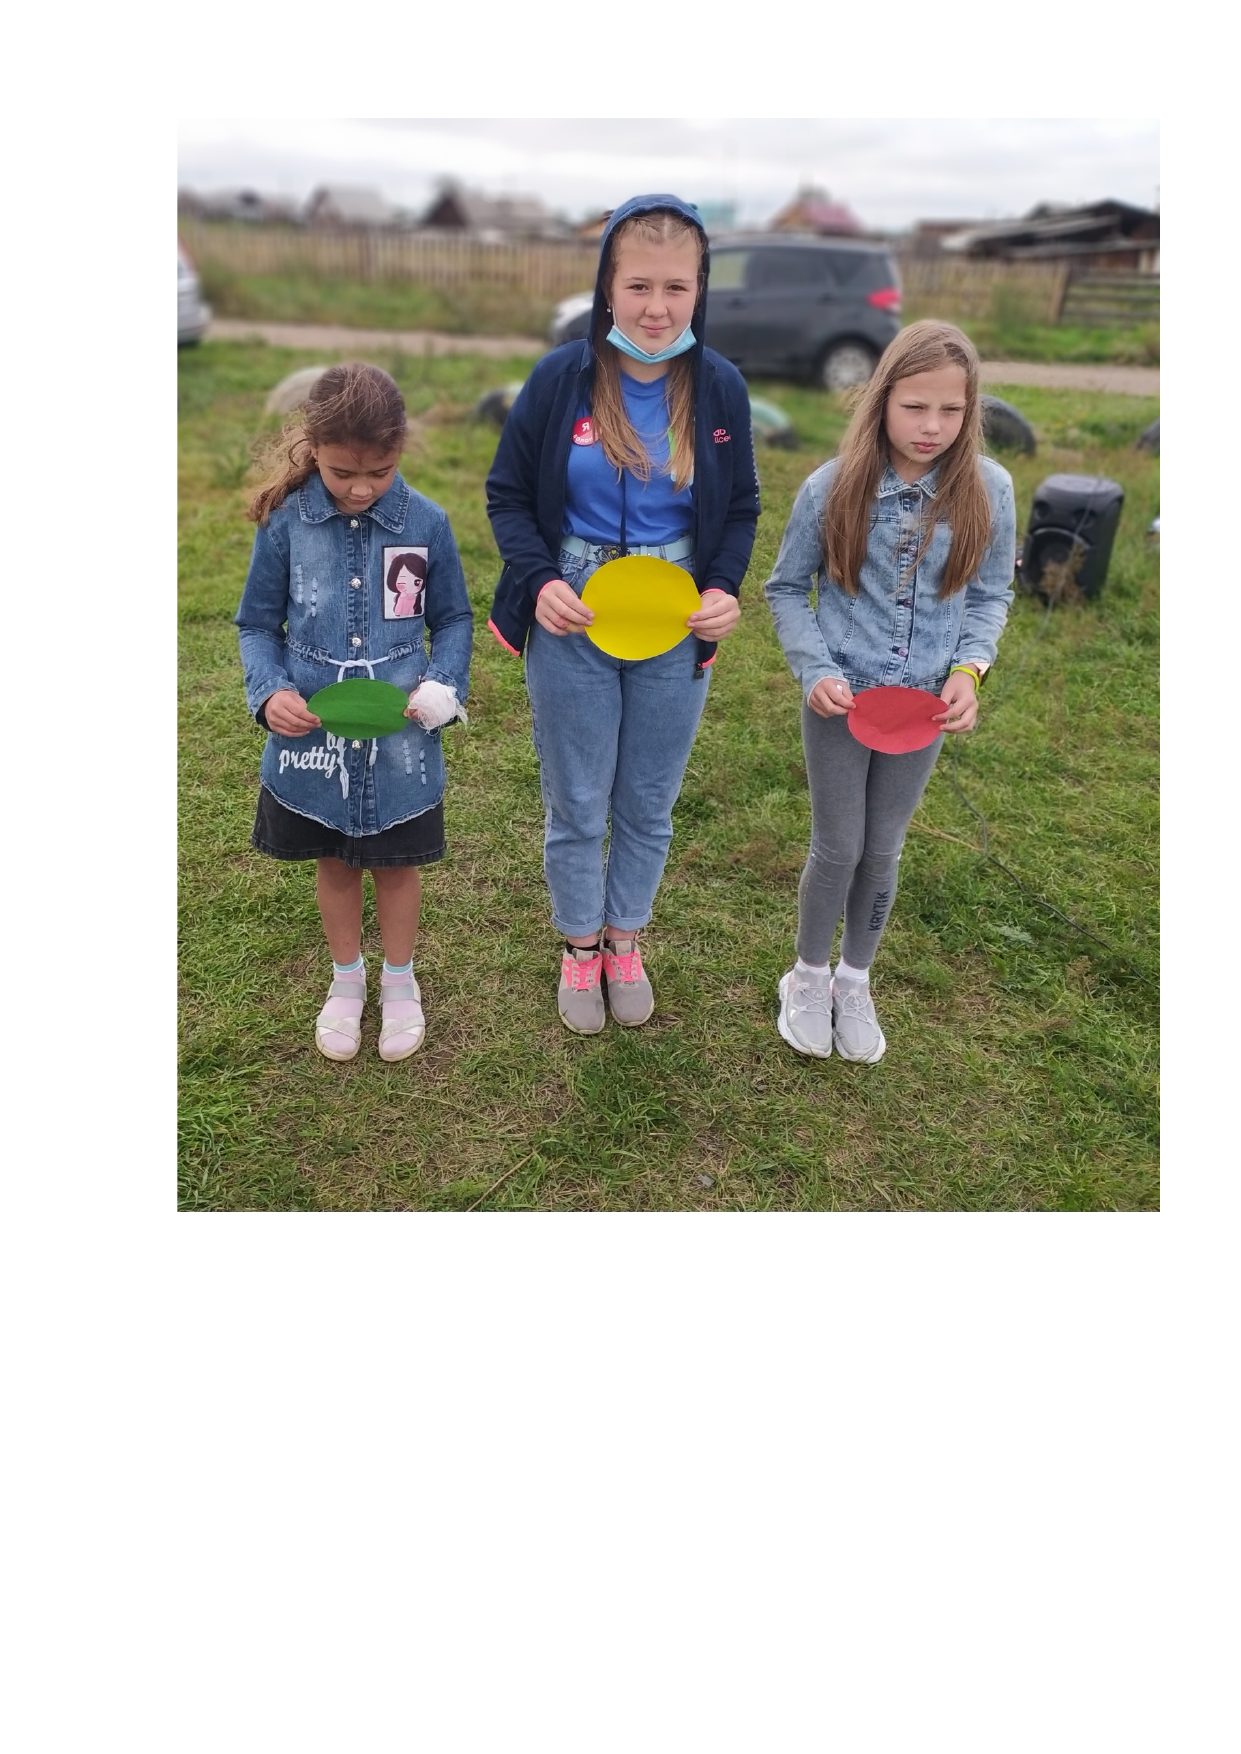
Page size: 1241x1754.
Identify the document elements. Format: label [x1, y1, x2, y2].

picture [177, 118, 1160, 1212]
